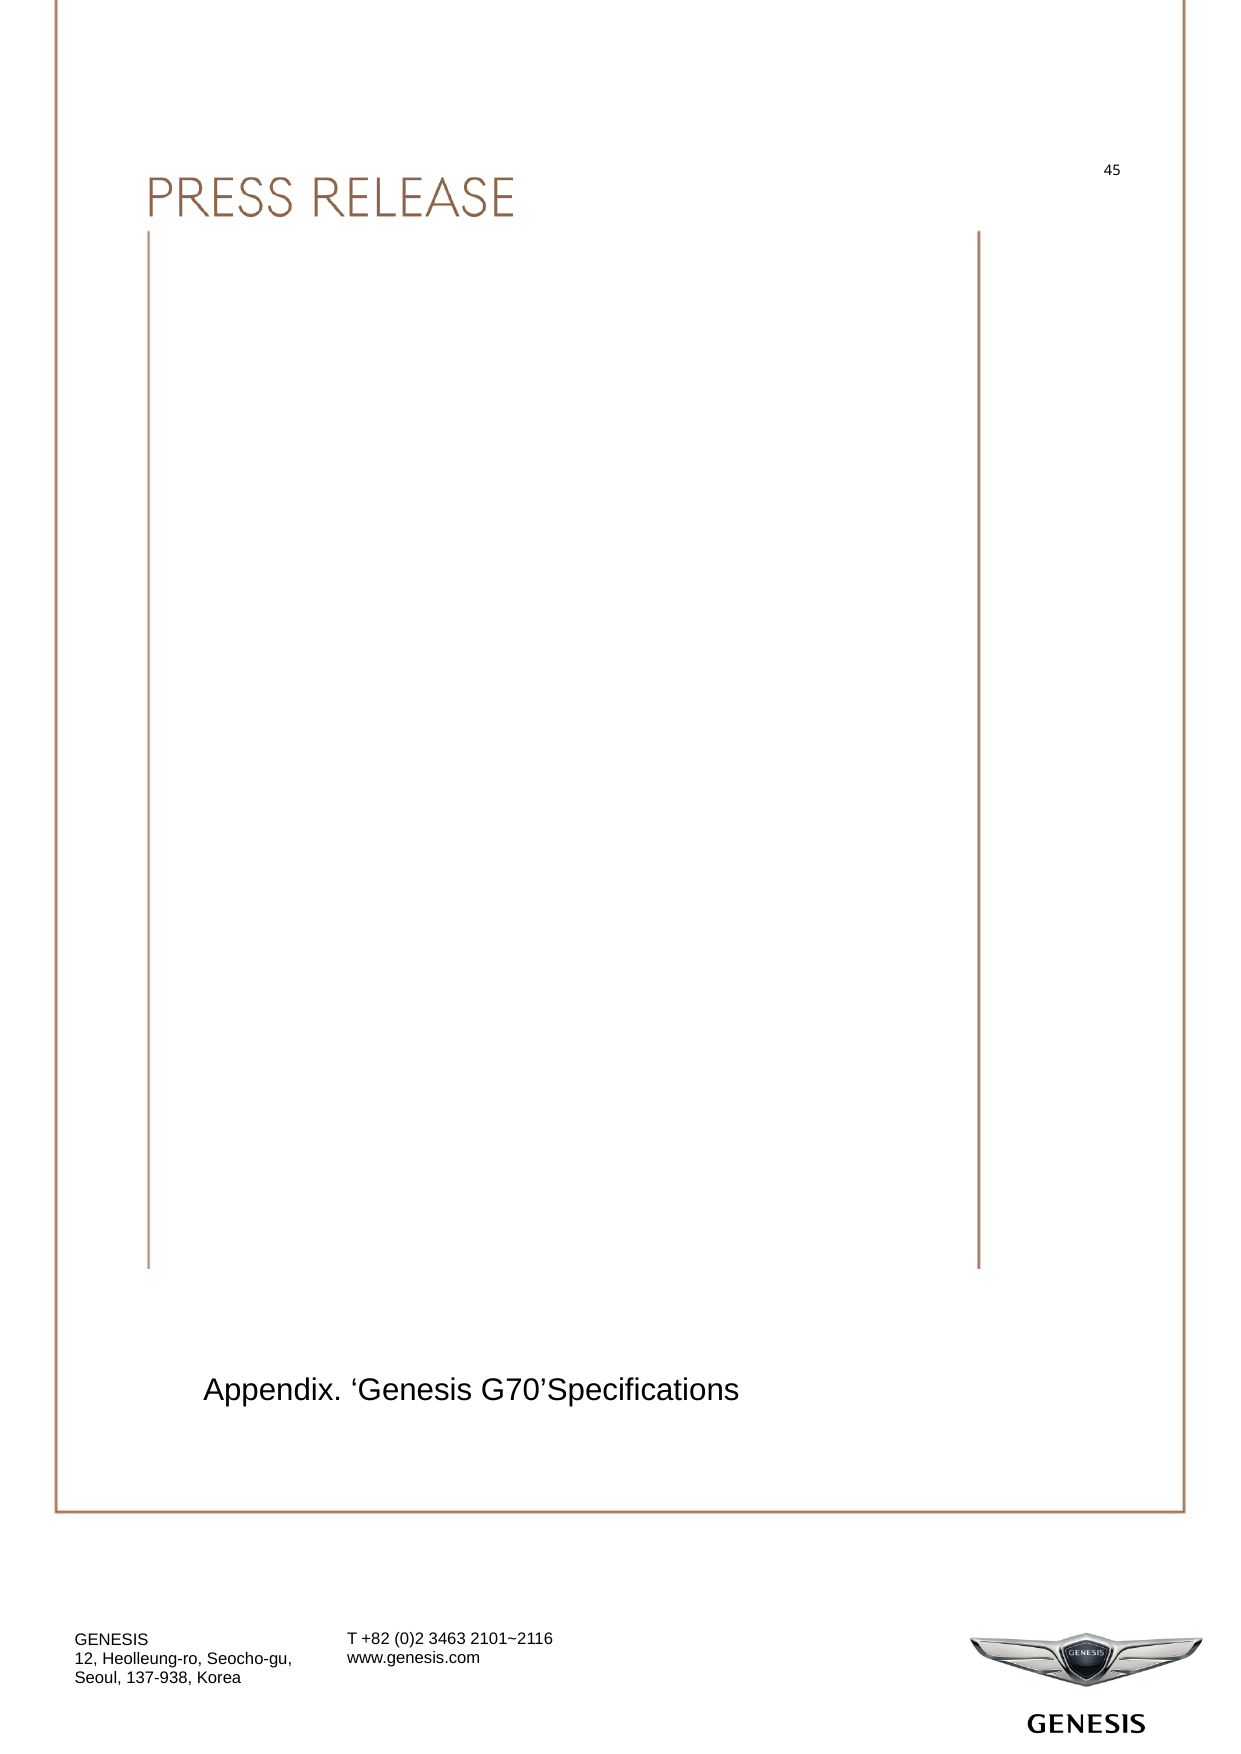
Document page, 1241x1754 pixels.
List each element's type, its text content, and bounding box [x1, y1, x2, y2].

picture [0, 0, 1241, 1754]
text Appendix. ‘Genesis G70’Specifications [148, 1371, 1092, 1407]
